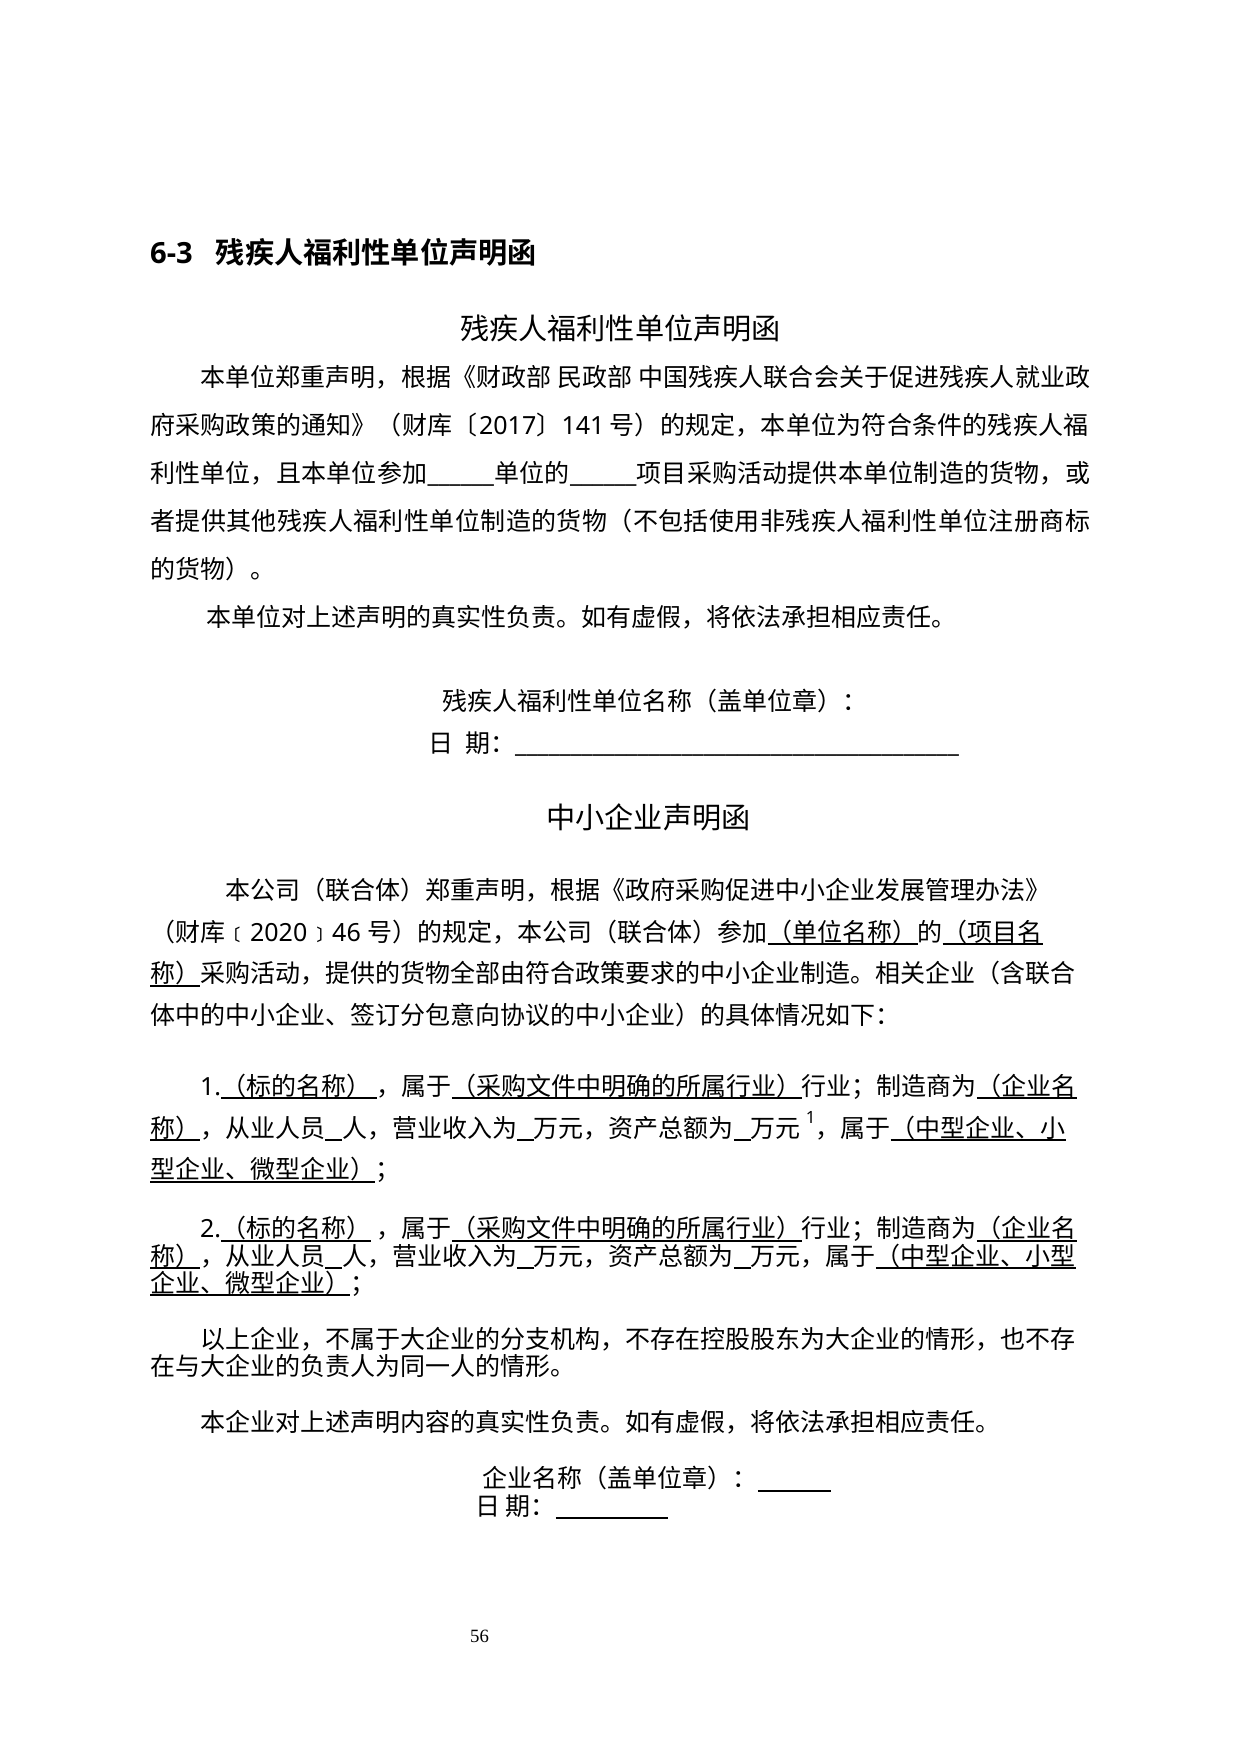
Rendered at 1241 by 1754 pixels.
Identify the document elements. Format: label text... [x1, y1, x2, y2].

text 2.（标的名称） ，属于（采购文件中明确的所属行业）行业；制造商为（企业名称），从业人员 人，营业收入为 万元，资产总额为 万元，属于（中型企业、小型企业、微型企业）； [150, 1216, 1090, 1297]
text 企业名称（盖单位章）： [150, 1466, 1090, 1493]
text 日 期： [150, 1493, 1090, 1520]
text 以上企业，不属于大企业的分支机构，不存在控股股东为大企业的情形，也不存在与大企业的负责人为同一人的情形。 [150, 1327, 1090, 1381]
text 本单位郑重声明，根据《财政部 民政部 中国残疾人联合会关于促进残疾人就业政府采购政策的通知》（财库〔2017〕141号）的规定，本单位为符合条件的残疾人福利性单位，且本单位参加______单位的______项目采购活动提供本单位制造的货物，或者提供其他残疾人福利性单位制造的货物（不包括使用非残疾人福利性单位注册商标的货物）。 [150, 348, 1090, 588]
text 中小企业声明函 [206, 795, 1090, 837]
text 本单位对上述声明的真实性负责。如有虚假，将依法承担相应责任。 [206, 588, 1090, 636]
text 本公司（联合体）郑重声明，根据《政府采购促进中小企业发展管理办法》（财库﹝2020﹞46 号）的规定，本公司（联合体）参加（单位名称）的（项目名称）采购活动，提供的货物全部由符合政策要求的中小企业制造。相关企业（含联合体中的中小企业、签订分包意向协议的中小企业）的具体情况如下： [150, 866, 1090, 1033]
text 6-3 残疾人福利性单位声明函 [150, 229, 1090, 272]
text 残疾人福利性单位声明函 [150, 306, 1090, 348]
text 残疾人福利性单位名称（盖单位章）： [206, 677, 1090, 719]
text 本企业对上述声明内容的真实性负责。如有虚假，将依法承担相应责任。 [150, 1410, 1090, 1437]
text 1.（标的名称） ，属于（采购文件中明确的所属行业）行业；制造商为（企业名称），从业人员 人，营业收入为 万元，资产总额为 万元1，属于（中型企业、小型企业、微型企业）； [150, 1062, 1090, 1187]
text 日 期：________________________________________ [206, 719, 1090, 761]
